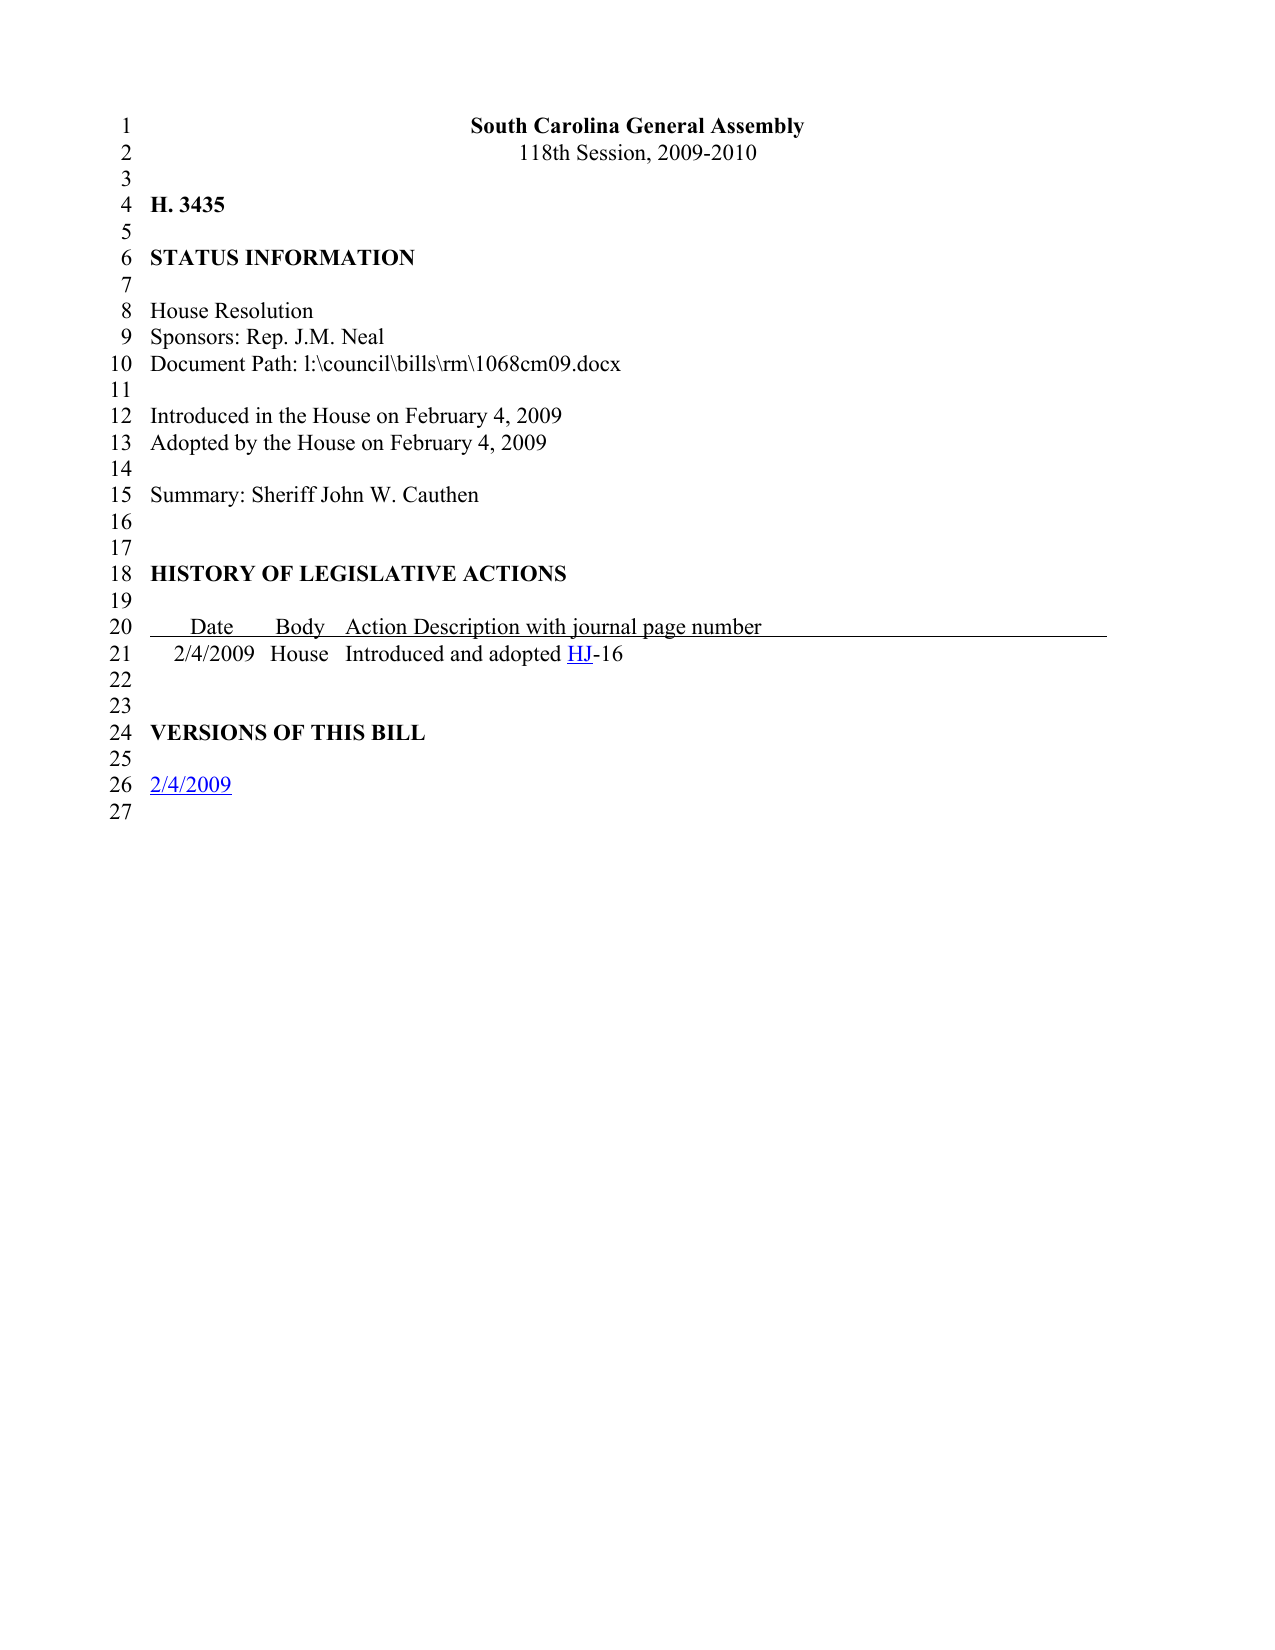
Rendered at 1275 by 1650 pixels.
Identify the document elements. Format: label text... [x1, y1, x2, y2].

text Summary: Sheriff John W. Cauthen [150, 481, 1125, 508]
text Date Body Action Description with journal page number [150, 613, 1125, 639]
text STATUS INFORMATION [150, 244, 1125, 271]
text 2/4/2009 [150, 771, 1125, 798]
text 2/4/2009 House Introduced and adopted HJ-16 [150, 639, 1125, 666]
text HISTORY OF LEGISLATIVE ACTIONS [150, 561, 1125, 587]
text Document Path: l:\council\bills\rm\1068cm09.docx [150, 350, 1125, 376]
text House Resolution [150, 297, 1125, 323]
text H. 3435 [150, 192, 1125, 218]
text Introduced in the House on February 4, 2009 [150, 402, 1125, 429]
text Sponsors: Rep. J.M. Neal [150, 323, 1125, 350]
text VERSIONS OF THIS BILL [150, 719, 1125, 745]
text Adopted by the House on February 4, 2009 [150, 429, 1125, 455]
text South Carolina General Assembly [150, 112, 1125, 139]
text 118th Session, 2009-2010 [150, 139, 1125, 165]
